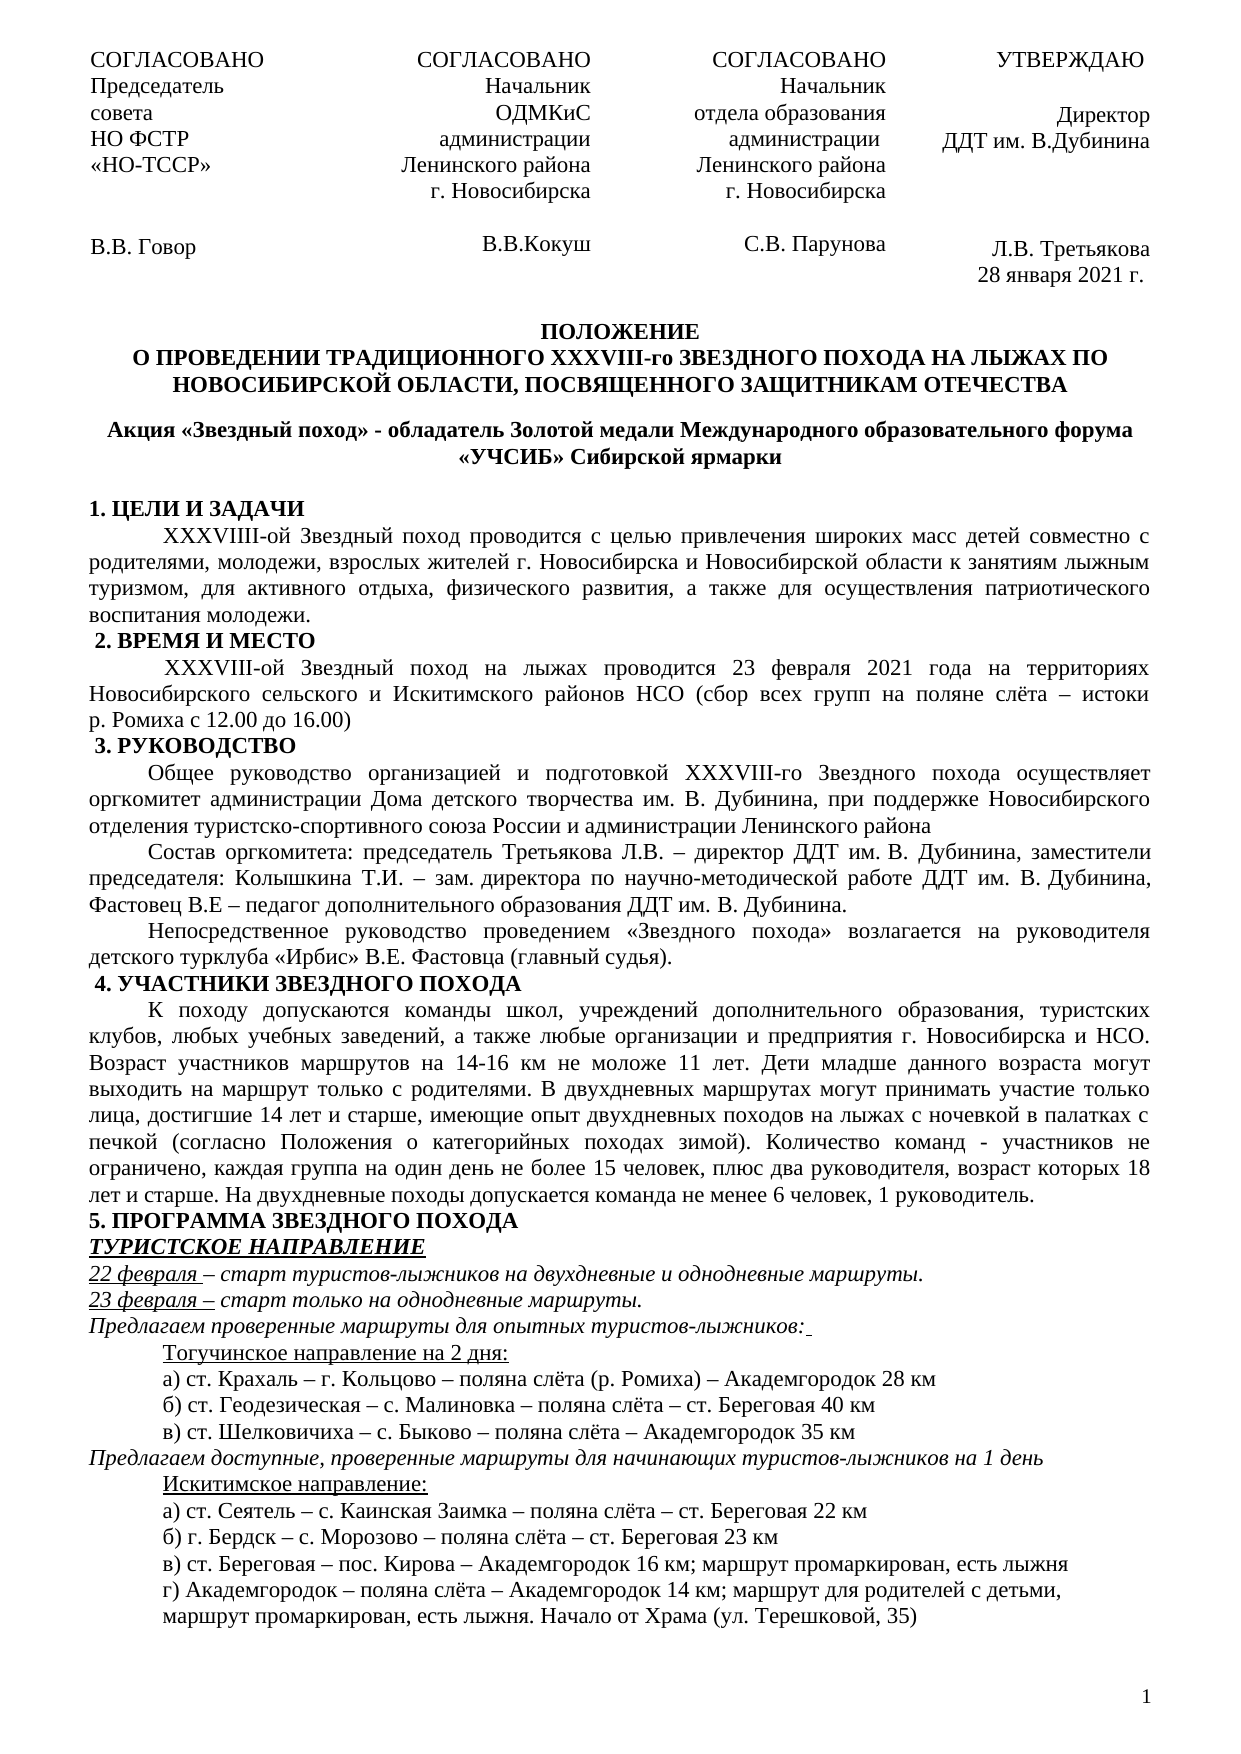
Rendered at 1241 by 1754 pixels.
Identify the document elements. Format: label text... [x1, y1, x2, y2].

subtitle О ПРОВЕДЕНИИ ТРАДИЦИОННОГО XXХVIII-го ЗВЕЗДНОГО ПОХОДА НА ЛЫЖАХ ПО НОВОСИБИРСКОЙ ОБЛАСТИ, ПОСВЯЩЕННОГО ЗАЩИТНИКАМ ОТЕЧЕСТВА [89, 344, 1152, 397]
text 22 февраля – старт туристов-лыжников на двухдневные и однодневные маршруты. [89, 1260, 1152, 1286]
text Непосредственное руководство проведением «Звездного похода» возлагается на руководителя детского турклуба «Ирбис» В.Е. Фастовца (главный судья). [89, 917, 1152, 970]
text 1. ЦЕЛИ И ЗАДАЧИ [89, 495, 1152, 522]
text в) ст. Шелковичиха – с. Быково – поляна слёта – Академгородок 35 км [162, 1418, 1152, 1444]
subtitle ПОЛОЖЕНИЕ [89, 318, 1152, 344]
text Тогучинское направление на 2 дня: [162, 1339, 1152, 1365]
text 4. УЧАСТНИКИ ЗВЕЗДНОГО ПОХОДА [89, 970, 1152, 996]
text а) ст. Сеятель – с. Каинская Заимка – поляна слёта – ст. Береговая [162, 1497, 1152, 1523]
text б) г. Бердск – с. Морозово – поляна слёта – ст. Береговая [162, 1523, 1152, 1549]
text Общее руководство организацией и подготовкой XXXVIII-го Звездного похода осуществляет оргкомитет администрации Дома детского творчества им. В. Дубинина, при поддержке Новосибирского отделения туристско-спортивного союза России и администрации Ленинского района [89, 759, 1152, 838]
text 5. ПРОГРАММА ЗВЕЗДНОГО ПОХОДА [89, 1207, 1152, 1233]
text XXXVIII-ой Звездный поход на лыжах проводится 23 февраля 2021 года на территориях Новосибирского сельского и Искитимского районов НСО (сбор всех групп на поляне слёта – истоки р. Ромиха с 12.00 до 16.00) [89, 653, 1152, 733]
text а) ст. Крахаль – г. Кольцово – поляна слёта (р. Ромиха) – Академгородок [162, 1365, 1152, 1391]
text б) ст. Геодезическая – с. Малиновка – поляна слёта – ст. Береговая [162, 1391, 1152, 1418]
table_header СОГЛАСОВАНО Начальник отдела образования администрации Ленинского района г. Новосибирска С.В. Парунова [592, 44, 887, 318]
text ТУРИСТСКОЕ НАПРАВЛЕНИЕ [89, 1233, 1152, 1260]
text К походу допускаются команды школ, учреждений дополнительного образования, туристских клубов, любых учебных заведений, а также любые организации и предприятия г. Новосибирска и НСО. Возраст участников маршрутов на 14- не моложе 11 лет. Дети младше данного возраста могут выходить на маршрут только с родителями. В двухдневных маршрутах могут принимать участие только лица, достигшие 14 лет и старше, имеющие опыт двухдневных походов на лыжах с ночевкой в палатках с печкой (согласно Положения о категорийных походах зимой). Количество команд - участников не ограничено, каждая группа на один день не более 15 человек, плюс два руководителя, возраст которых 18 лет и старше. На двухдневные походы допускается команда не менее 6 человек, 1 руководитель. [89, 996, 1152, 1207]
table_header СОГЛАСОВАНО Начальник ОДМКиС администрации Ленинского района г. Новосибирска В.В.Кокуш [353, 44, 592, 318]
text Состав оргкомитета: председатель Третьякова Л.В. – директор ДДТ им. В. Дубинина, заместители председателя: Колышкина Т.И. – зам. директора по научно-методической работе ДДТ им. В. Дубинина, Фастовец В.Е – педагог дополнительного образования ДДТ им. В. Дубинина. [89, 838, 1152, 917]
text Предлагаем проверенные маршруты для опытных туристов-лыжников: [89, 1312, 1152, 1339]
table_header УТВЕРЖДАЮ Директор ДДТ им. В.Дубинина Л.В. Третьякова 28 января 2021 г. [888, 44, 1152, 318]
text в) ст. Береговая – пос. Кирова – Академгородок ; маршрут промаркирован, есть лыжня [162, 1549, 1152, 1576]
text XXXVIIII-ой Звездный поход проводится с целью привлечения широких масс детей совместно с родителями, молодежи, взрослых жителей г. Новосибирска и Новосибирской области к занятиям лыжным туризмом, для активного отдыха, физического развития, а также для осуществления патриотического воспитания молодежи. [89, 522, 1152, 627]
table_header СОГЛАСОВАНО Председатель совета НО ФСТР «НО-ТССР» В.В. Говор [89, 44, 353, 318]
text 3. РУКОВОДСТВО [89, 733, 1152, 759]
text Акция «Звездный поход» - обладатель Золотой медали Международного образовательного форума «УЧСИБ» Сибирской ярмарки [89, 416, 1152, 469]
text 2. ВРЕМЯ И МЕСТО [89, 627, 1152, 653]
text Предлагаем доступные, проверенные маршруты для начинающих туристов-лыжников на 1 день [89, 1444, 1152, 1471]
text 23 февраля – старт только на однодневные маршруты. [89, 1286, 1152, 1312]
text г) Академгородок – поляна слёта – Академгородок ; маршрут для родителей с детьми, маршрут промаркирован, есть лыжня. Начало от Храма (ул. Терешковой, 35) [162, 1576, 1152, 1629]
text Искитимское направление: [162, 1471, 1152, 1497]
